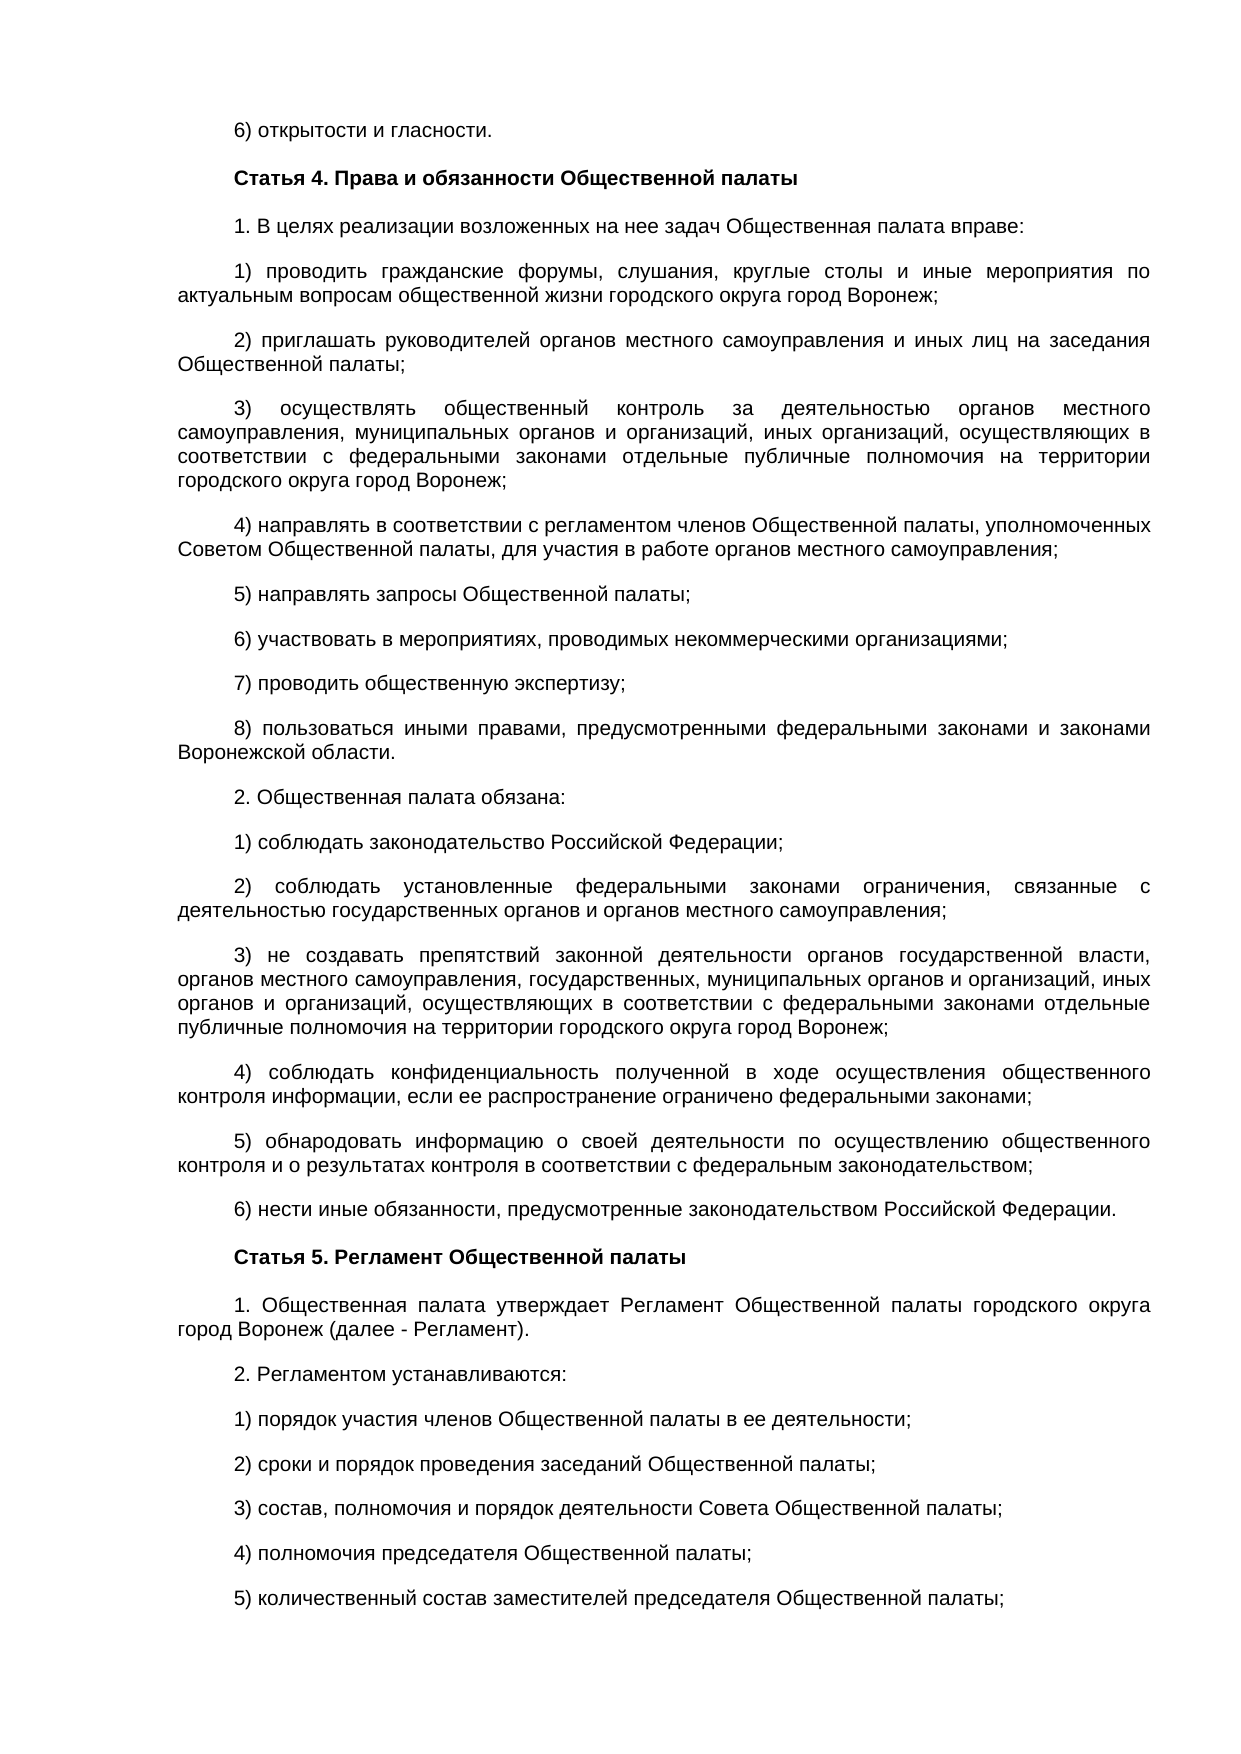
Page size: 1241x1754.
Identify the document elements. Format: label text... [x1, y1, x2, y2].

text 2) соблюдать установленные федеральными законами ограничения, связанные с деятельностью государственных органов и органов местного самоуправления; [177, 874, 1152, 922]
text 6) открытости и гласности. [177, 118, 1152, 142]
text 8) пользоваться иными правами, предусмотренными федеральными законами и законами Воронежской области. [177, 716, 1152, 764]
text 4) соблюдать конфиденциальность полученной в ходе осуществления общественного контроля информации, если ее распространение ограничено федеральными законами; [177, 1060, 1152, 1108]
text 1) порядок участия членов Общественной палаты в ее деятельности; [177, 1407, 1152, 1431]
text 2) приглашать руководителей органов местного самоуправления и иных лиц на заседания Общественной палаты; [177, 327, 1152, 375]
text 2. Общественная палата обязана: [177, 785, 1152, 809]
text 1) соблюдать законодательство Российской Федерации; [177, 829, 1152, 853]
text 1. Общественная палата утверждает Регламент Общественной палаты городского округа город Воронеж (далее - Регламент). [177, 1293, 1152, 1341]
text 5) направлять запросы Общественной палаты; [177, 582, 1152, 606]
title Статья 4. Права и обязанности Общественной палаты [177, 166, 1152, 190]
text 2) сроки и порядок проведения заседаний Общественной палаты; [177, 1451, 1152, 1475]
text 3) осуществлять общественный контроль за деятельностью органов местного самоуправления, муниципальных органов и организаций, иных организаций, осуществляющих в соответствии с федеральными законами отдельные публичные полномочия на территории городского округа город Воронеж; [177, 396, 1152, 492]
text 4) направлять в соответствии с регламентом членов Общественной палаты, уполномоченных Советом Общественной палаты, для участия в работе органов местного самоуправления; [177, 513, 1152, 561]
text 2. Регламентом устанавливаются: [177, 1362, 1152, 1386]
text 6) участвовать в мероприятиях, проводимых некоммерческими организациями; [177, 626, 1152, 650]
text 1. В целях реализации возложенных на нее задач Общественная палата вправе: [177, 214, 1152, 238]
text 1) проводить гражданские форумы, слушания, круглые столы и иные мероприятия по актуальным вопросам общественной жизни городского округа город Воронеж; [177, 259, 1152, 307]
text 3) состав, полномочия и порядок деятельности Совета Общественной палаты; [177, 1496, 1152, 1520]
text 5) обнародовать информацию о своей деятельности по осуществлению общественного контроля и о результатах контроля в соответствии с федеральным законодательством; [177, 1128, 1152, 1176]
text 4) полномочия председателя Общественной палаты; [177, 1541, 1152, 1565]
text 7) проводить общественную экспертизу; [177, 671, 1152, 695]
text 3) не создавать препятствий законной деятельности органов государственной власти, органов местного самоуправления, государственных, муниципальных органов и организаций, иных органов и организаций, осуществляющих в соответствии с федеральными законами отдельные публичные полномочия на территории городского округа город Воронеж; [177, 943, 1152, 1039]
text 6) нести иные обязанности, предусмотренные законодательством Российской Федерации. [177, 1197, 1152, 1221]
title Статья 5. Регламент Общественной палаты [177, 1245, 1152, 1269]
text 5) количественный состав заместителей председателя Общественной палаты; [177, 1586, 1152, 1610]
